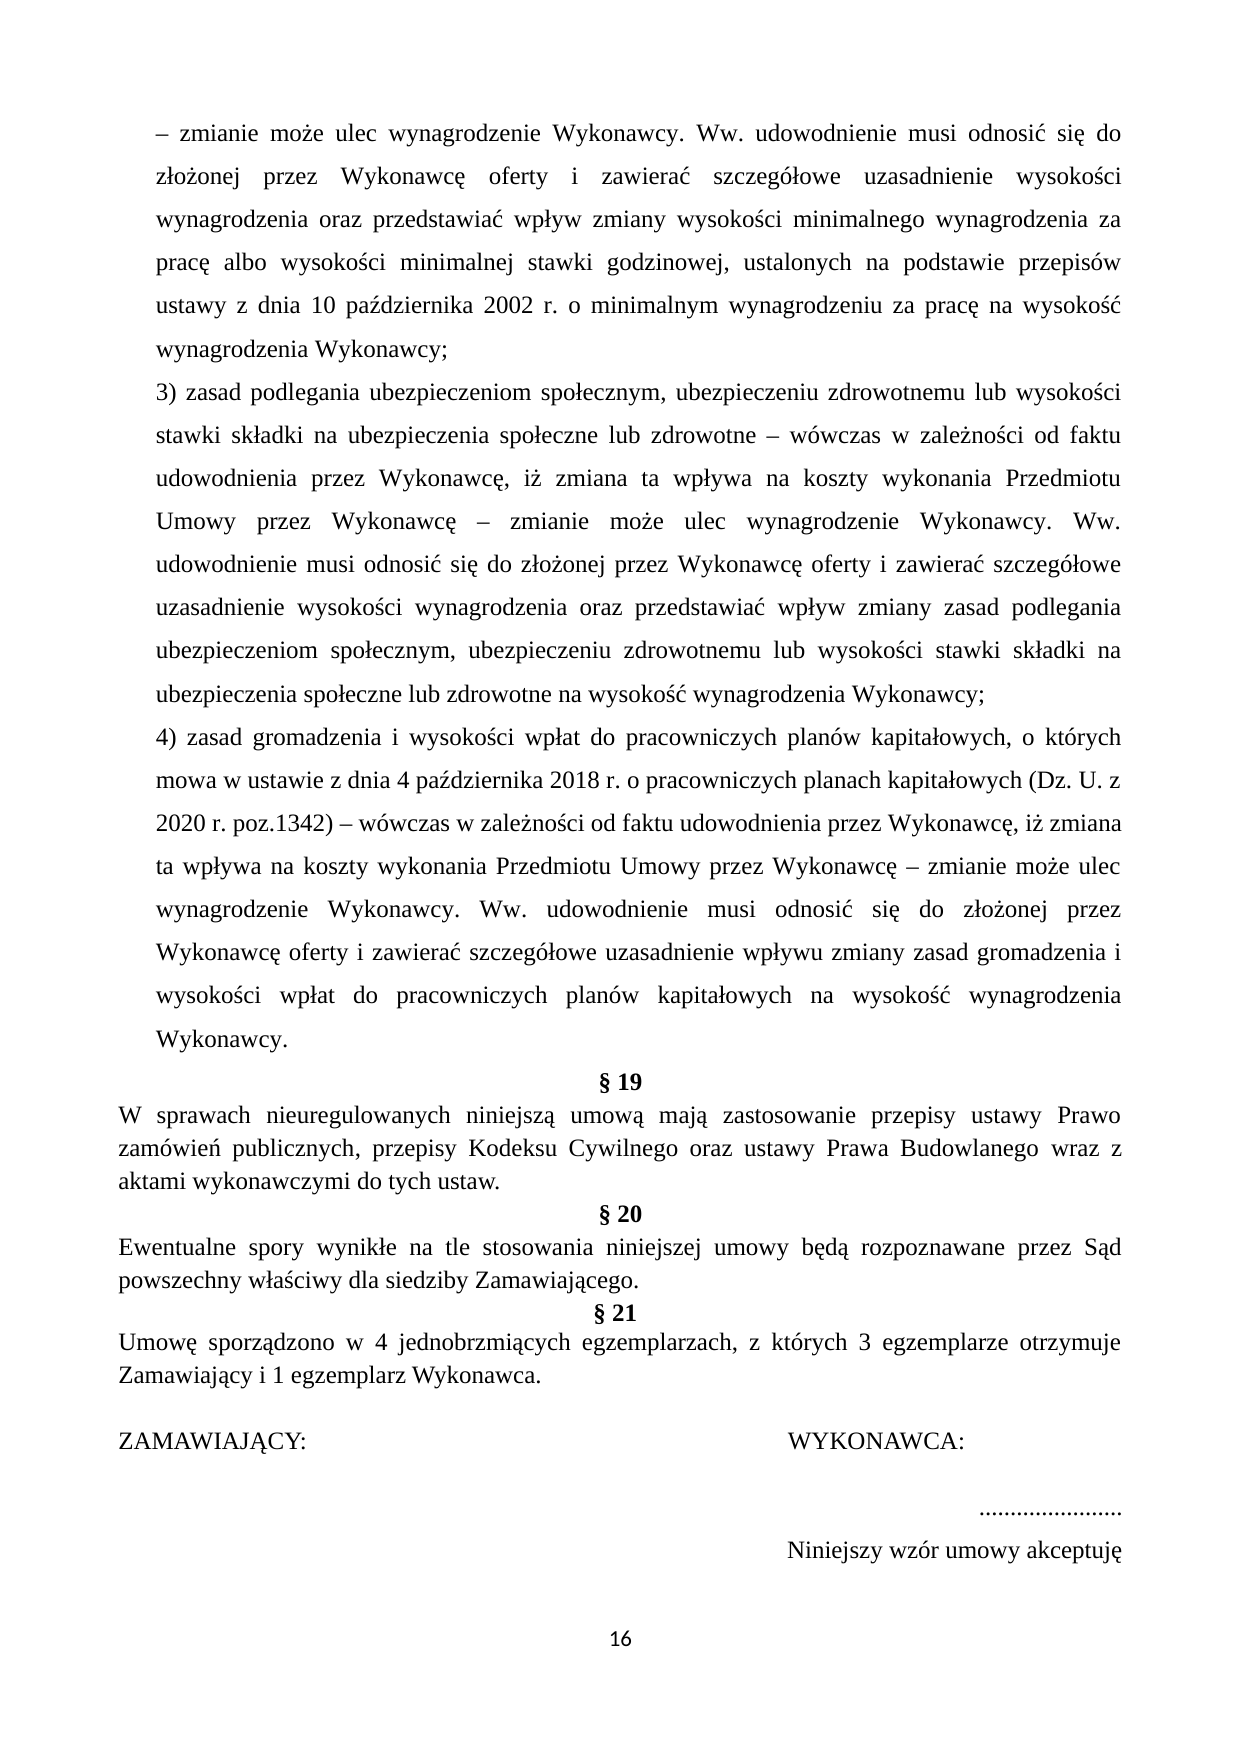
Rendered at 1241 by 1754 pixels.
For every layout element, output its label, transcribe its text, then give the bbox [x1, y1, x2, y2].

text 3) zasad podlegania ubezpieczeniom społecznym, ubezpieczeniu zdrowotnemu lub wysokości stawki składki na ubezpieczenia społeczne lub zdrowotne – wówczas w zależności od faktu udowodnienia przez Wykonawcę, iż zmiana ta wpływa na koszty wykonania Przedmiotu Umowy przez Wykonawcę – zmianie może ulec wynagrodzenie Wykonawcy. Ww. udowodnienie musi odnosić się do złożonej przez Wykonawcę oferty i zawierać szczegółowe uzasadnienie wysokości wynagrodzenia oraz przedstawiać wpływ zmiany zasad podlegania ubezpieczeniom społecznym, ubezpieczeniu zdrowotnemu lub wysokości stawki składki na ubezpieczenia społeczne lub zdrowotne na wysokość wynagrodzenia Wykonawcy; [156, 377, 1122, 707]
text W sprawach nieuregulowanych niniejszą umową mają zastosowanie przepisy ustawy Prawo zamówień publicznych, przepisy Kodeksu Cywilnego oraz ustawy Prawa Budowlanego wraz z aktami wykonawczymi do tych ustaw. [118, 1100, 1122, 1195]
text Umowę sporządzono w 4 jednobrzmiących egzemplarzach, z których 3 egzemplarze otrzymuje Zamawiający i 1 egzemplarz Wykonawca. [118, 1327, 1122, 1388]
text § 21 [118, 1298, 1122, 1327]
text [156, 118, 1122, 362]
text ....................... Niniejszy wzór umowy akceptuję [118, 1492, 1122, 1564]
text 4) zasad gromadzenia i wysokości wpłat do pracowniczych planów kapitałowych, o których mowa w ustawie z dnia 4 października 2018 r. o pracowniczych planach kapitałowych (Dz. U. z 2020 r. poz.1342) – wówczas w zależności od faktu udowodnienia przez Wykonawcę, iż zmiana ta wpływa na koszty wykonania Przedmiotu Umowy przez Wykonawcę – zmianie może ulec wynagrodzenie Wykonawcy. Ww. udowodnienie musi odnosić się do złożonej przez Wykonawcę oferty i zawierać szczegółowe uzasadnienie wpływu zmiany zasad gromadzenia i wysokości wpłat do pracowniczych planów kapitałowych na wysokość wynagrodzenia Wykonawcy. [156, 722, 1122, 1052]
text Ewentualne spory wynikłe na tle stosowania niniejszej umowy będą rozpoznawane przez Sąd powszechny właściwy dla siedziby Zamawiającego. [118, 1232, 1122, 1294]
text § 20 [118, 1199, 1122, 1228]
text ZAMAWIAJĄCY: WYKONAWCA: [118, 1426, 1122, 1454]
text § 19 [118, 1067, 1122, 1096]
